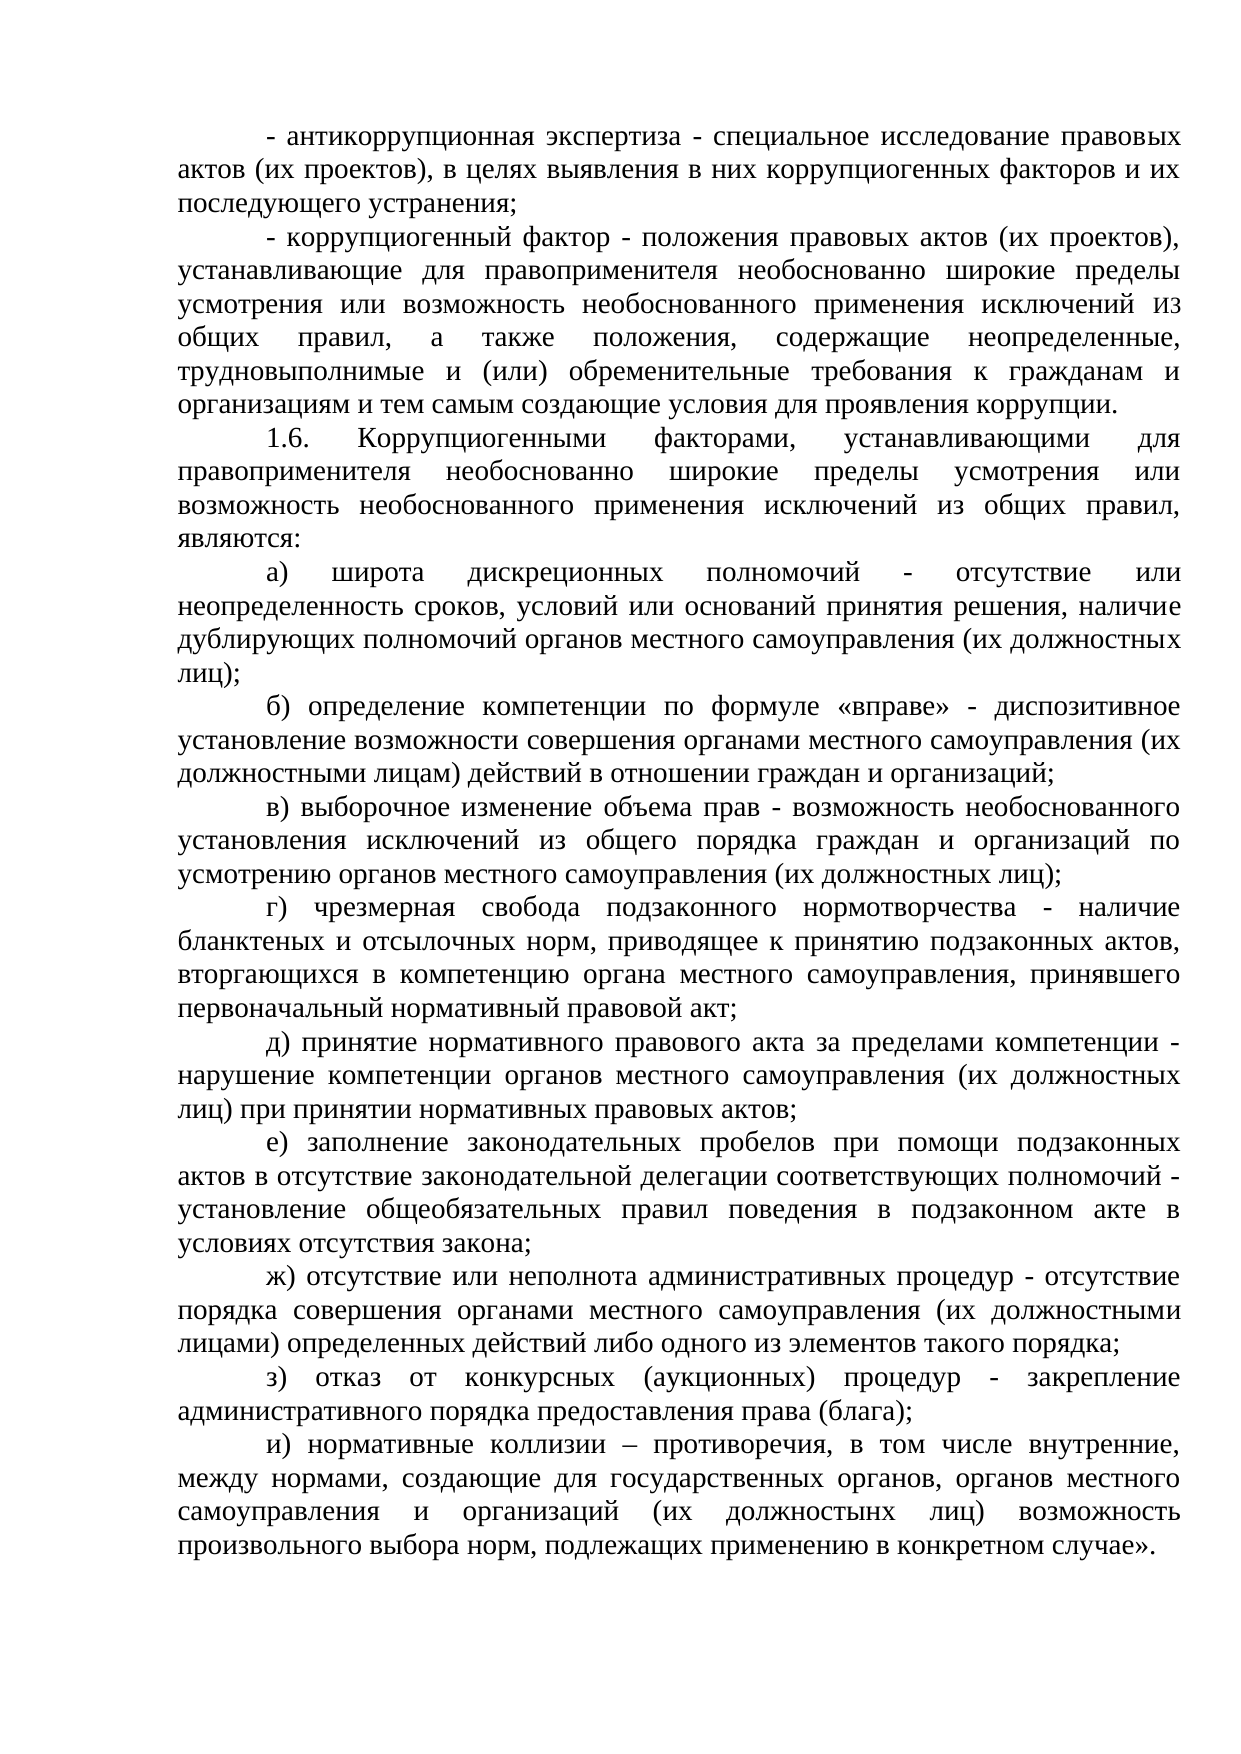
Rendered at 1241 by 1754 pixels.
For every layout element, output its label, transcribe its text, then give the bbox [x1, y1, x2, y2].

text б) определение компетенции по формуле «вправе» - диспозитивное установление возможности совершения органами местного самоуправления (их должностными лицам) действий в отношении граждан и организаций; [177, 688, 1181, 789]
text ж) отсутствие или неполнота административных процедур - отсутствие порядка совершения органами местного самоуправления (их должностными лицами) определенных действий либо одного из элементов такого порядка; [177, 1258, 1181, 1359]
text д) принятие нормативного правового акта за пределами компетенции - нарушение компетенции органов местного самоуправления (их должностных лиц) при принятии нормативных правовых актов; [177, 1024, 1181, 1124]
text з) отказ от конкурсных (аукционных) процедур - закрепление административного порядка предоставления права (блага); [177, 1359, 1181, 1426]
text - коррупциогенный фактор - положения правовых актов (их проектов), устанавливающие для правоприменителя необоснованно широкие пределы усмотрения или возможность необоснованного применения исключений из общих правил, а также положения, содержащие неопределенные, трудновыполнимые и (или) обременительные требования к гражданам и организациям и тем самым создающие условия для проявления коррупции. [177, 219, 1181, 420]
text - антикоррупционная экспертиза - специальное исследование правовых актов (их проектов), в целях выявления в них коррупциогенных факторов и их последующего устранения; [177, 118, 1181, 219]
text в) выборочное изменение объема прав - возможность необоснованного установления исключений из общего порядка граждан и организаций по усмотрению органов местного самоуправления (их должностных лиц); [177, 789, 1181, 889]
text 1.6. Коррупциогенными факторами, устанавливающими для правоприменителя необоснованно широкие пределы усмотрения или возможность необоснованного применения исключений из общих правил, являются: [177, 420, 1181, 554]
text е) заполнение законодательных пробелов при помощи подзаконных актов в отсутствие законодательной делегации соответствующих полномочий - установление общеобязательных правил поведения в подзаконном акте в условиях отсутствия закона; [177, 1124, 1181, 1258]
text г) чрезмерная свобода подзаконного нормотворчества - наличие бланктеных и отсылочных норм, приводящее к принятию подзаконных актов, вторгающихся в компетенцию органа местного самоуправления, принявшего первоначальный нормативный правовой акт; [177, 889, 1181, 1024]
text а) широта дискреционных полномочий - отсутствие или неопределенность сроков, условий или оснований принятия решения, наличие дублирующих полномочий органов местного самоуправления (их должностных лиц); [177, 554, 1181, 688]
text и) нормативные коллизии – противоречия, в том числе внутренние, между нормами, создающие для государственных органов, органов местного самоуправления и организаций (их должностынх лиц) возможность произвольного выбора норм, подлежащих применению в конкретном случае». [177, 1426, 1181, 1560]
